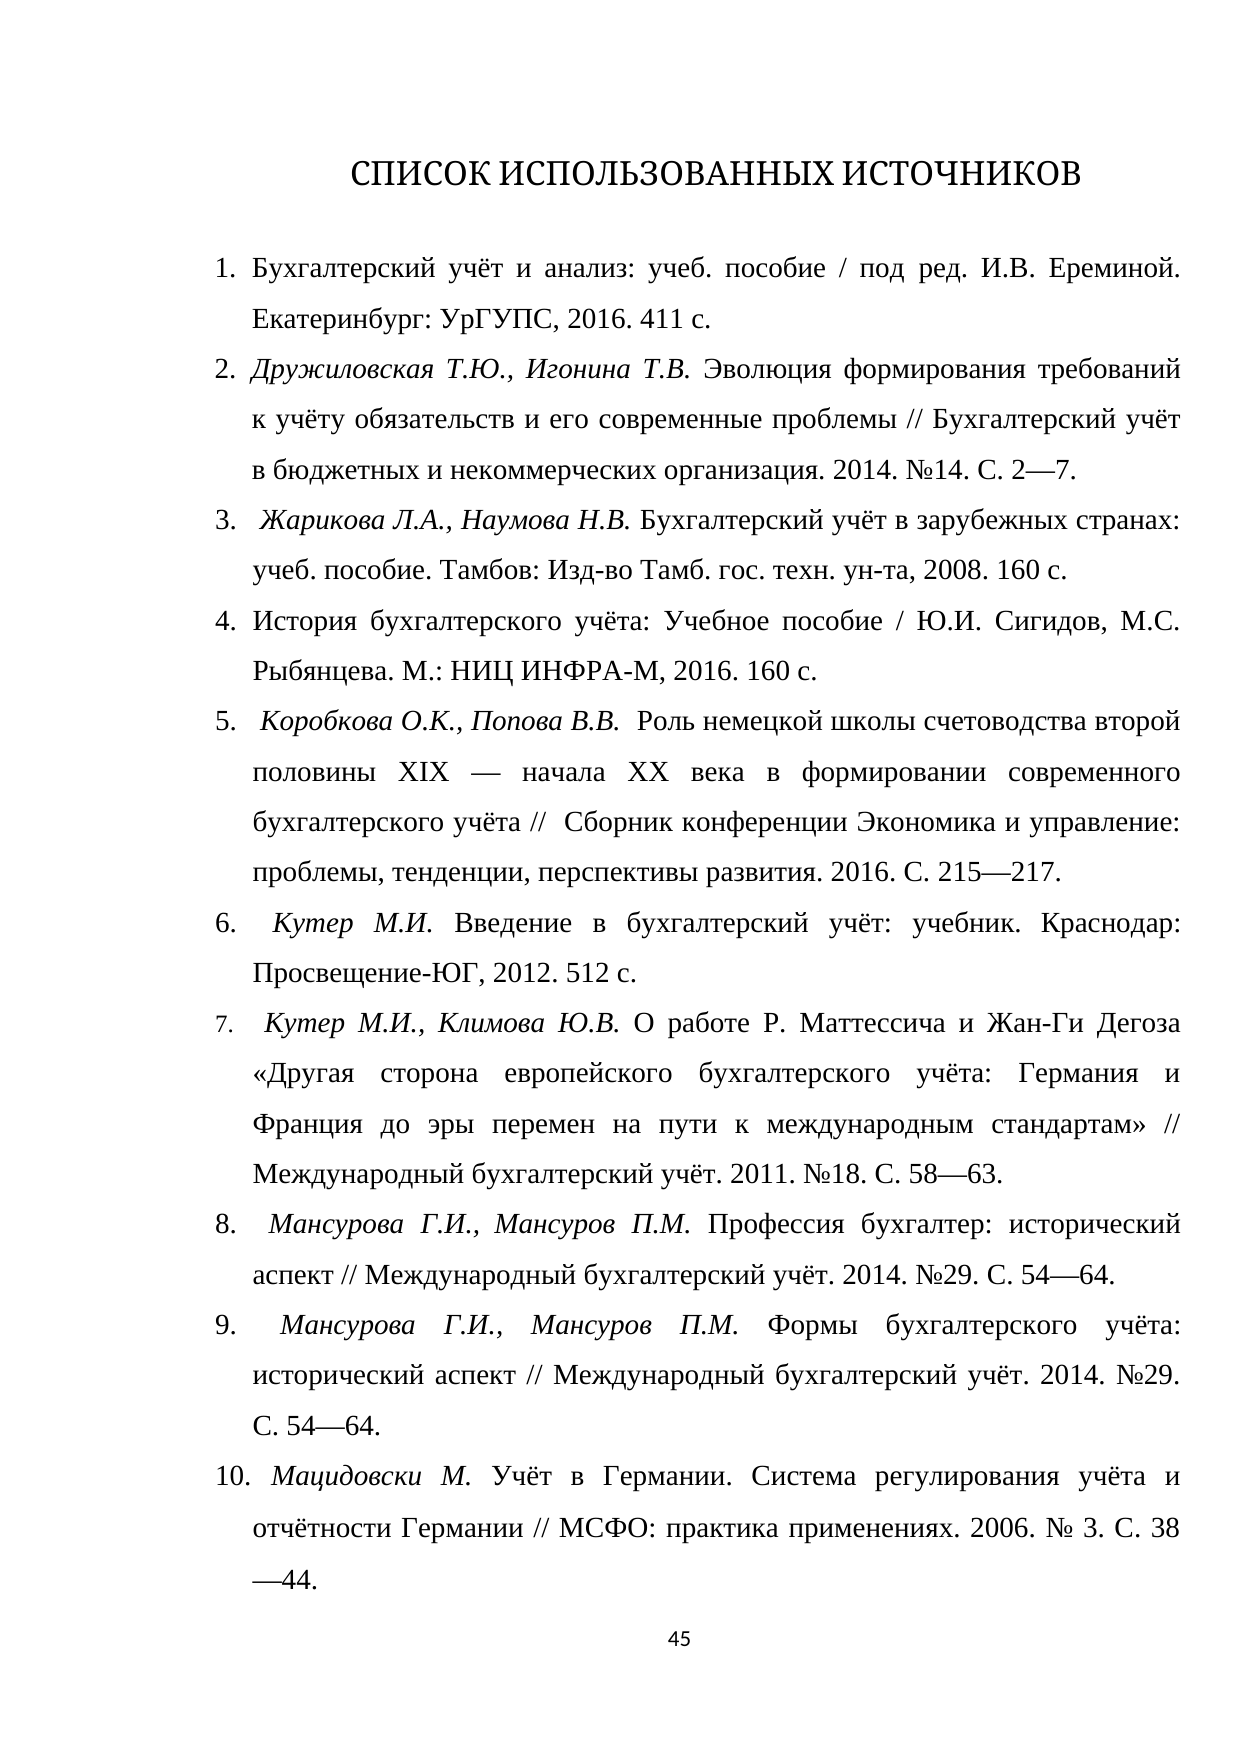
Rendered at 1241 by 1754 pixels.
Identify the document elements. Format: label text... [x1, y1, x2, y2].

text СПИСОК ИСПОЛЬЗОВАННЫХ ИСТОЧНИКОВ [177, 156, 1181, 194]
list Мансурова Г.И., Мансуров П.М. Профессия бухгалтер: исторический аспект // Международный бухгалтерский учёт. 2014. №29. С. 54—64. [215, 1207, 1181, 1290]
list Мацидовски М. Учёт в Германии. Система регулирования учёта и отчётности Германии // МСФО: практика применениях. 2006. № 3. С. 38—44. [215, 1458, 1181, 1595]
list История бухгалтерского учёта: Учебное пособие / Ю.И. Сигидов, М.С. Рыбянцева. М.: НИЦ ИНФРА-М, 2016. 160 с. [215, 603, 1181, 687]
list Коробкова О.К., Попова В.В. Роль немецкой школы счетоводства второй половины XIX — начала XX века в формировании современного бухгалтерского учёта // Сборник конференции Экономика и управление: проблемы, тенденции, перспективы развития. 2016. С. 215—217. [215, 703, 1181, 888]
list Мансурова Г.И., Мансуров П.М. Формы бухгалтерского учёта: исторический аспект // Международный бухгалтерский учёт. 2014. №29. С. 54—64. [215, 1307, 1181, 1441]
list Кутер М.И., Климова Ю.В. О работе Р. Маттессича и Жан-Ги Дегоза «Другая сторона европейского бухгалтерского учёта: Германия и Франция до эры перемен на пути к международным стандартам» // Международный бухгалтерский учёт. 2011. №18. С. 58—63. [215, 1005, 1181, 1190]
list Жарикова Л.А., Наумова Н.В. Бухгалтерский учёт в зарубежных странах: учеб. пособие. Тамбов: Изд-во Тамб. гос. техн. ун-та, 2008. 160 с. [215, 502, 1181, 586]
list Дружиловская Т.Ю., Игонина Т.В. Эволюция формирования требований к учёту обязательств и его современные проблемы // Бухгалтерский учёт в бюджетных и некоммерческих организация. 2014. №14. С. 2—7. [214, 351, 1181, 485]
list Бухгалтерский учёт и анализ: учеб. пособие / под ред. И.В. Ереминой. Екатеринбург: УрГУПС, 2016. 411 с. [214, 251, 1181, 334]
list Кутер М.И. Введение в бухгалтерский учёт: учебник. Краснодар: Просвещение-ЮГ, 2012. 512 с. [215, 905, 1181, 988]
